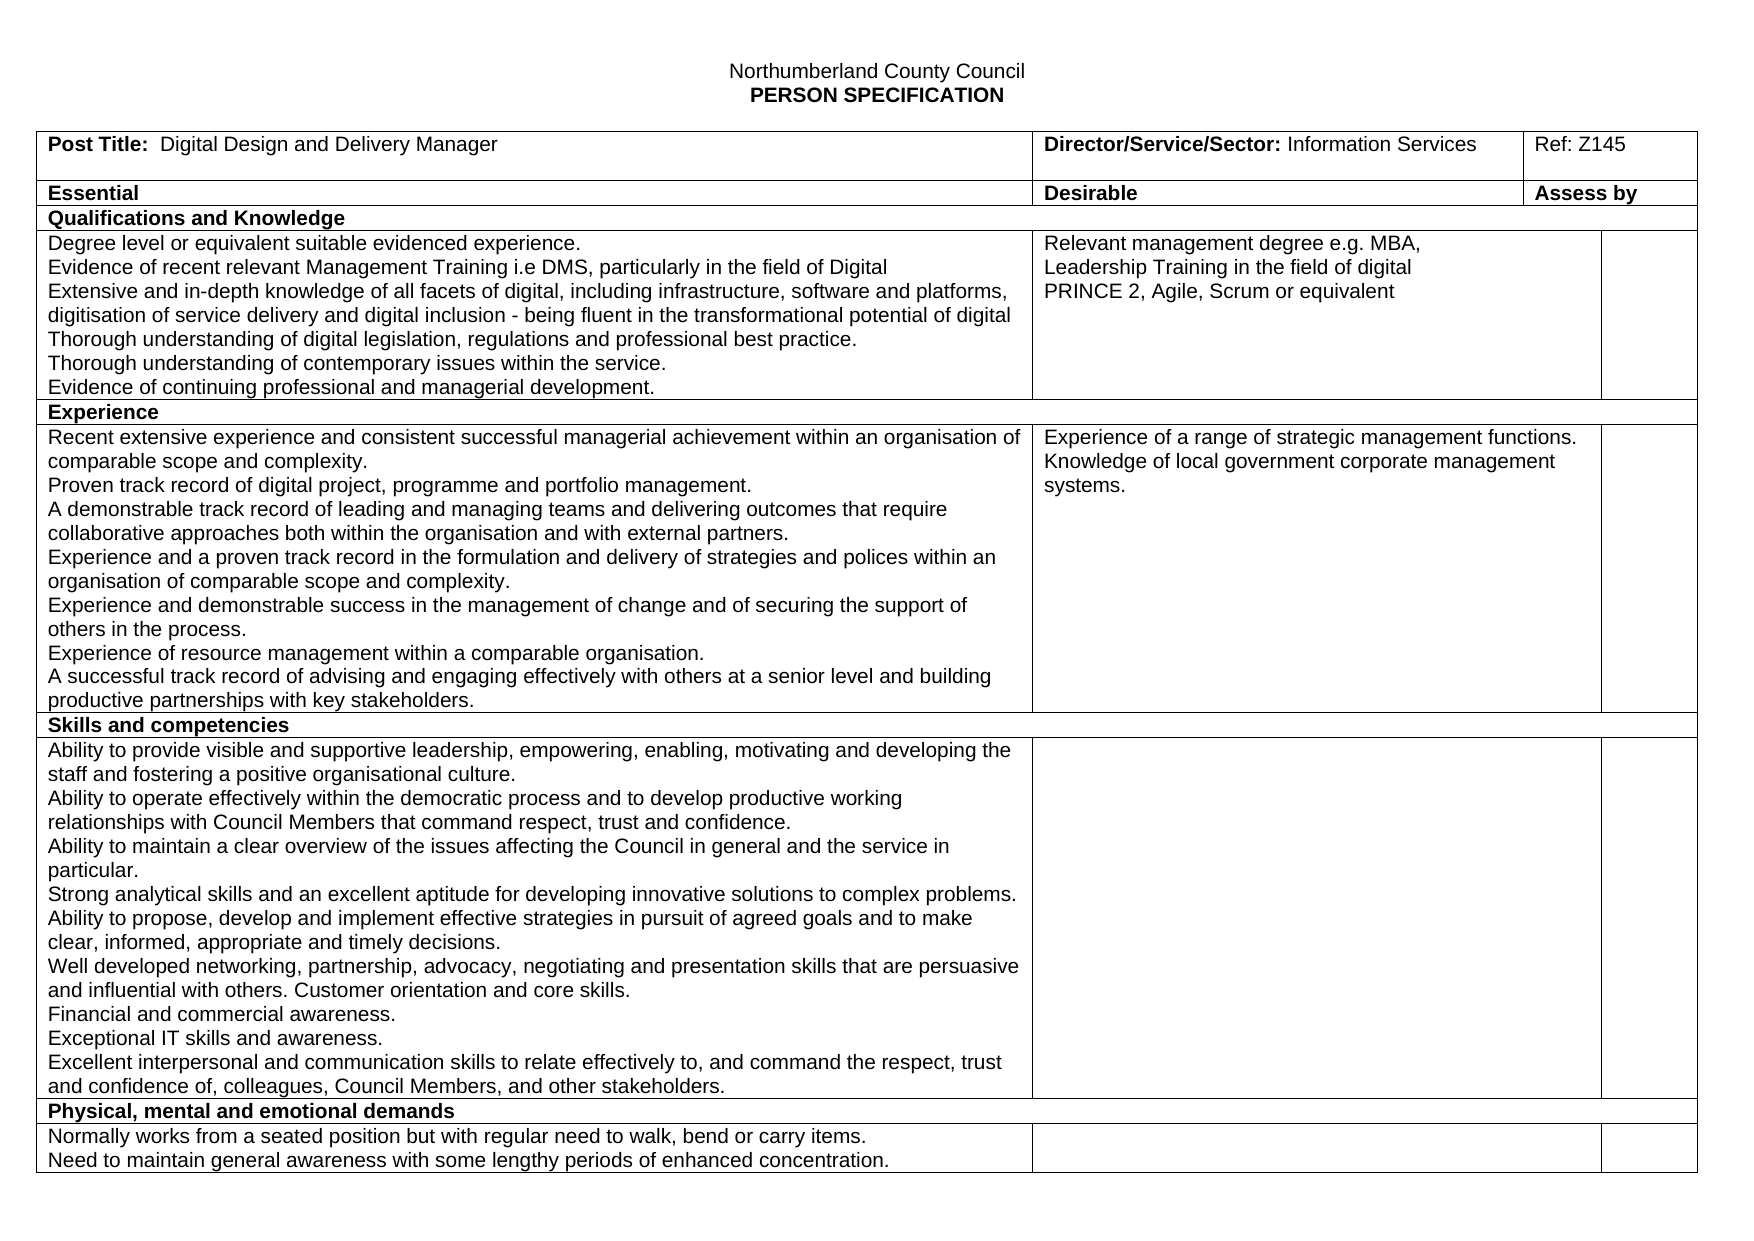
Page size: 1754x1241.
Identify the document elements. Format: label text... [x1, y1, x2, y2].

table_cell Physical, mental and emotional demands [37, 1099, 1697, 1123]
table_cell Recent extensive experience and consistent successful managerial achievement within an organisation of comparable scope and complexity. Proven track record of digital project, programme and portfolio management. A demonstrable track record of leading and managing teams and delivering outcomes that require collaborative approaches both within the organisation and with external partners. Experience and a proven track record in the formulation and delivery of strategies and polices within an organisation of comparable scope and complexity. Experience and demonstrable success in the management of change and of securing the support of others in the process. Experience of resource management within a comparable organisation. A successful track record of advising and engaging effectively with others at a senior level and building productive partnerships with key stakeholders. [37, 425, 1032, 712]
table_cell Skills and competencies [37, 713, 1697, 737]
table_cell [1602, 738, 1697, 1098]
table_cell [1033, 1124, 1601, 1172]
table_cell [1602, 231, 1697, 399]
table_cell [1602, 1124, 1697, 1172]
table_header Post Title: Digital Design and Delivery Manager [37, 132, 1032, 180]
table_cell Relevant management degree e.g. MBA, Leadership Training in the field of digital PRINCE 2, Agile, Scrum or equivalent [1033, 231, 1601, 399]
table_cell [37, 1124, 1032, 1172]
text PERSON SPECIFICATION [59, 83, 1695, 107]
table_cell Assess by [1524, 181, 1697, 205]
table_header Ref: Z145 [1524, 132, 1697, 180]
text Northumberland County Council [59, 59, 1695, 83]
table_cell Experience [37, 400, 1697, 424]
table_cell [1602, 425, 1697, 712]
table_cell Experience of a range of strategic management functions. Knowledge of local government corporate management systems. [1033, 425, 1601, 712]
table_cell Qualifications and Knowledge [37, 206, 1697, 230]
table_header Director/Service/Sector: Information Services [1033, 132, 1523, 180]
table_cell Desirable [1033, 181, 1523, 205]
table_cell Degree level or equivalent suitable evidenced experience. Evidence of recent relevant Management Training i.e DMS, particularly in the field of Digital Extensive and in-depth knowledge of all facets of digital, including infrastructure, software and platforms, digitisation of service delivery and digital inclusion - being fluent in the transformational potential of digital Thorough understanding of digital legislation, regulations and professional best practice. Thorough understanding of contemporary issues within the service. Evidence of continuing professional and managerial development. [37, 231, 1032, 399]
table_cell Ability to provide visible and supportive leadership, empowering, enabling, motivating and developing the staff and fostering a positive organisational culture. Ability to operate effectively within the democratic process and to develop productive working relationships with Council Members that command respect, trust and confidence. Ability to maintain a clear overview of the issues affecting the Council in general and the service in particular. Strong analytical skills and an excellent aptitude for developing innovative solutions to complex problems. Ability to propose, develop and implement effective strategies in pursuit of agreed goals and to make clear, informed, appropriate and timely decisions. Well developed networking, partnership, advocacy, negotiating and presentation skills that are persuasive and influential with others. Customer orientation and core skills. Financial and commercial awareness. Exceptional IT skills and awareness. Excellent interpersonal and communication skills to relate effectively to, and command the respect, trust and confidence of, colleagues, Council Members, and other stakeholders. [37, 738, 1032, 1098]
table_cell Essential [37, 181, 1032, 205]
table_cell [1033, 738, 1601, 1098]
